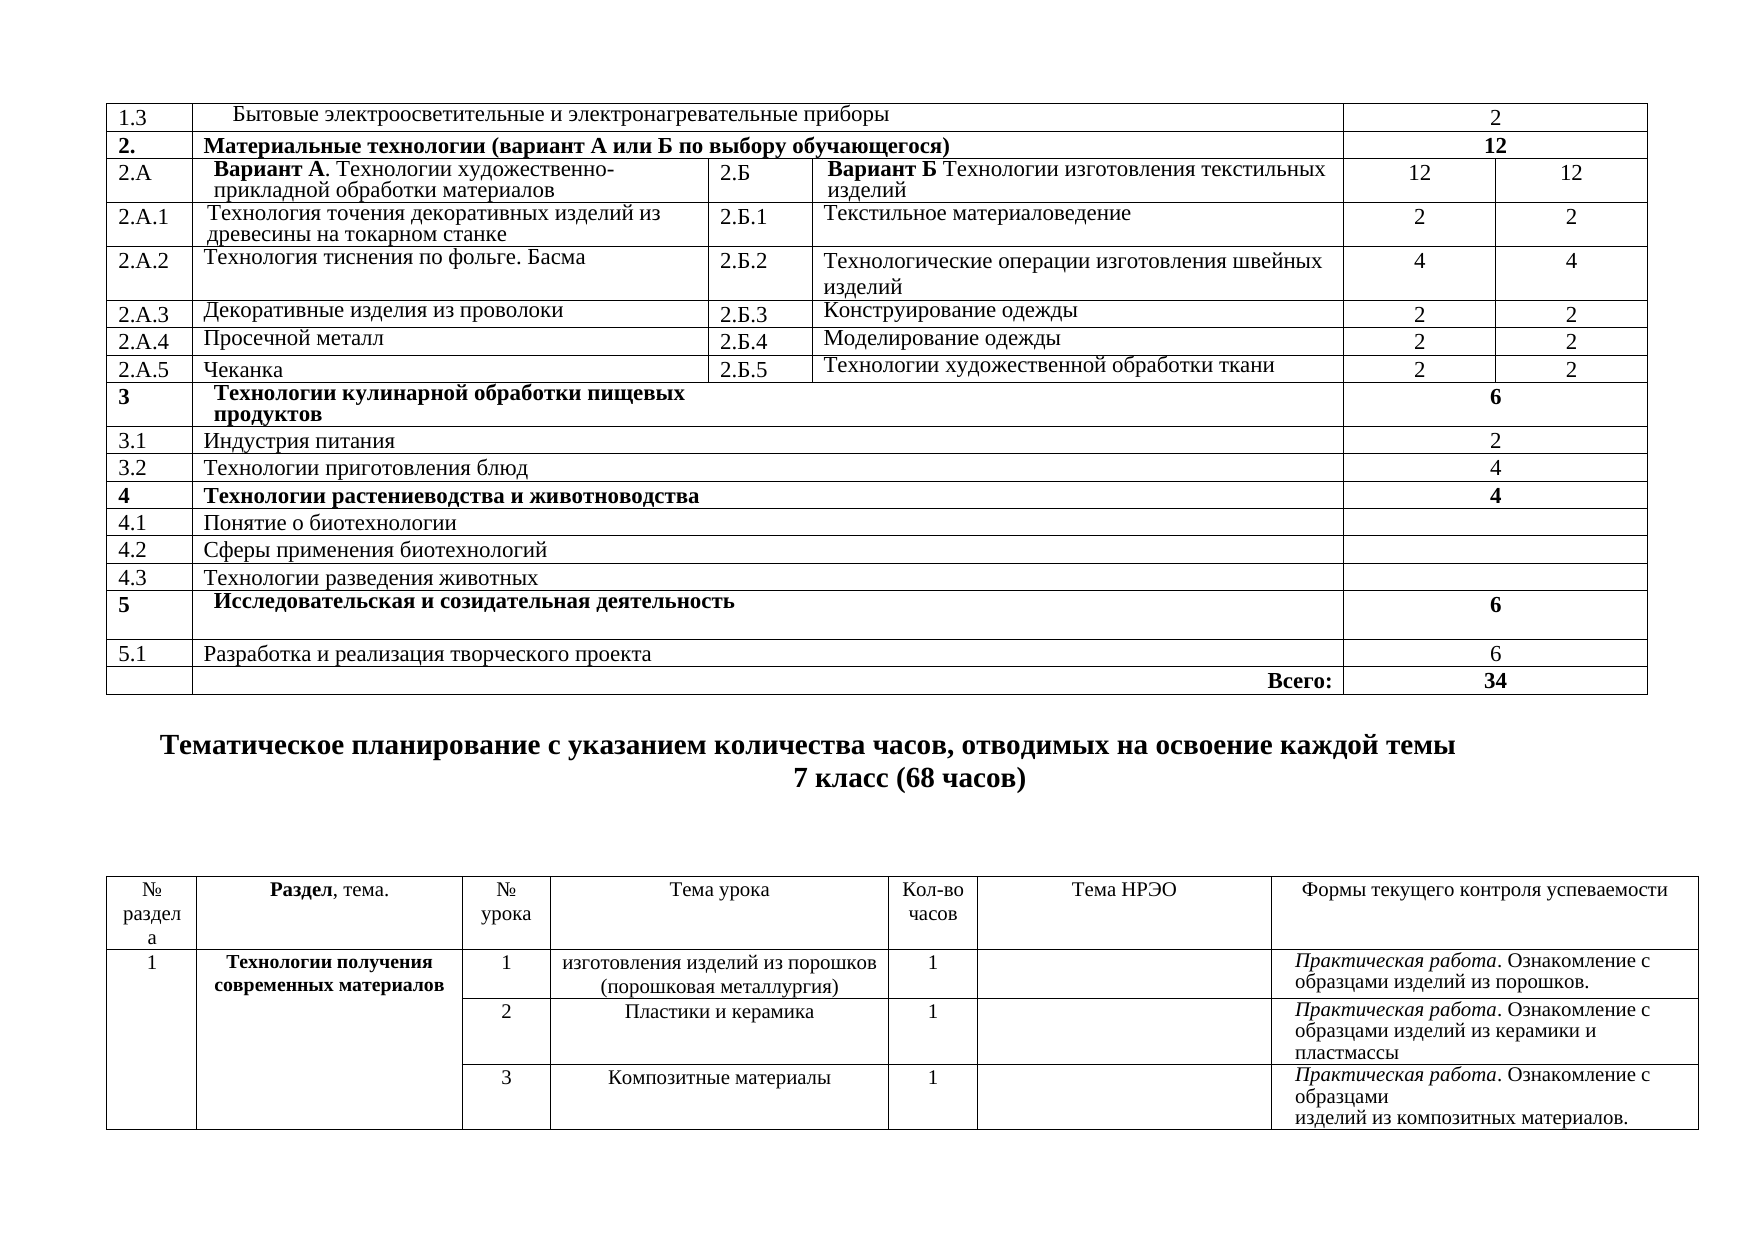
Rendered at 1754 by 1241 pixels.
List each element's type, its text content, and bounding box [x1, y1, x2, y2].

table_cell 3 [107, 383, 192, 426]
table_cell 4 [1496, 247, 1647, 300]
table_cell Сферы применения биотехнологий [193, 536, 1343, 563]
table_cell 1 [889, 999, 977, 1063]
table_cell 2 [1496, 328, 1647, 354]
table_cell 2 [1344, 427, 1647, 453]
table_cell 6 [1344, 383, 1647, 426]
table_cell Технологии приготовления блюд [193, 454, 1343, 481]
table_cell 5.1 [107, 640, 192, 666]
table_cell 2.А.4 [107, 328, 192, 354]
table_cell 2.Б [709, 159, 812, 202]
table_cell Композитные материалы [551, 1065, 888, 1129]
table_cell 2 [1344, 104, 1647, 131]
table_cell Технологии художественной обработки ткани [813, 356, 1343, 382]
table_cell 1.3 [107, 104, 192, 131]
table_cell Моделирование одежды [813, 328, 1343, 354]
table_cell Конструирование одежды [813, 301, 1343, 327]
table_cell Бытовые электроосветительные и электронагревательные приборы [193, 104, 1343, 131]
table_cell 2 [1344, 356, 1495, 382]
table_cell 1 [107, 950, 196, 1129]
table_header Тема урока [551, 877, 888, 949]
table_cell 2.А.5 [107, 356, 192, 382]
table_cell 6 [1344, 640, 1647, 666]
table_cell 2.А [107, 159, 192, 202]
table_cell 4.2 [107, 536, 192, 563]
table_cell 2.Б.4 [709, 328, 812, 354]
table_header № урока [463, 877, 550, 949]
table_cell Индустрия питания [193, 427, 1343, 453]
table_cell 2. [107, 132, 192, 158]
table_cell 2 [1344, 301, 1495, 327]
table_cell Пластики и керамика [551, 999, 888, 1063]
table_cell Вариант А. Технологии художественно-прикладной обработки материалов [193, 159, 708, 202]
table_cell Технология точения декоративных изделий из древесины на токарном станке [193, 203, 708, 246]
table_cell 1 [463, 950, 550, 998]
text 7 класс (68 часов) [118, 760, 1642, 794]
table_cell Материальные технологии (вариант А или Б по выбору обучающегося) [193, 132, 1343, 158]
table_cell Технологии разведения животных [193, 564, 1343, 590]
table_cell 2 [1344, 328, 1495, 354]
table_header Тема НРЭО [978, 877, 1271, 949]
table_cell 2.А.3 [107, 301, 192, 327]
table_cell 2 [1496, 203, 1647, 246]
table_cell [978, 950, 1271, 998]
table_cell 2.Б.5 [709, 356, 812, 382]
table_cell Вариант Б Технологии изготовления текстильных изделий [813, 159, 1343, 202]
table_cell изготовления изделий из порошков (порошковая металлургия) [551, 950, 888, 998]
table_cell 34 [1344, 667, 1647, 694]
table_cell Практическая работа. Ознакомление с образцами изделий из керамики и пластмассы [1272, 999, 1698, 1063]
table_cell 2.А.1 [107, 203, 192, 246]
table_cell [1344, 564, 1647, 590]
table_header № раздела [107, 877, 196, 949]
table_cell 4 [1344, 454, 1647, 481]
table_cell Технологии растениеводства и животноводства [193, 482, 1343, 508]
table_cell Практическая работа. Ознакомление с образцами изделий из порошков. [1272, 950, 1698, 998]
table_header Раздел, тема. [197, 877, 462, 949]
table_cell 2 [1496, 301, 1647, 327]
table_cell Практическая работа. Ознакомление с образцами изделий из композитных материалов. [1272, 1065, 1698, 1129]
table_cell 2.Б.1 [709, 203, 812, 246]
table_cell Технологии кулинарной обработки пищевых продуктов [193, 383, 1343, 426]
table_cell 2 [1344, 203, 1495, 246]
table_cell 3.1 [107, 427, 192, 453]
table_cell Технологические операции изготовления швейных изделий [813, 247, 1343, 300]
table_cell 4.1 [107, 509, 192, 535]
table_cell [107, 667, 192, 694]
table_cell Понятие о биотехнологии [193, 509, 1343, 535]
table_cell Просечной металл [193, 328, 708, 354]
table_header Кол-во часов [889, 877, 977, 949]
table_cell [1344, 536, 1647, 563]
table_cell 12 [1344, 159, 1495, 202]
table_cell 5 [107, 591, 192, 639]
table_cell Чеканка [193, 356, 708, 382]
table_cell 1 [889, 1065, 977, 1129]
table_cell Технология тиснения по фольге. Басма [193, 247, 708, 300]
table_cell 3.2 [107, 454, 192, 481]
table_cell Текстильное материаловедение [813, 203, 1343, 246]
table_cell [1344, 509, 1647, 535]
table_cell 2.А.2 [107, 247, 192, 300]
table_cell 6 [1344, 591, 1647, 639]
text Тематическое планирование с указанием количества часов, отводимых на освоение каждой темы [118, 727, 1636, 760]
table_cell 2.Б.2 [709, 247, 812, 300]
table_cell 12 [1496, 159, 1647, 202]
table_header Формы текущего контроля успеваемости [1272, 877, 1698, 949]
table_cell 2 [463, 999, 550, 1063]
table_cell [978, 1065, 1271, 1129]
table_cell 1 [889, 950, 977, 998]
table_cell 2.Б.3 [709, 301, 812, 327]
table_cell 4.3 [107, 564, 192, 590]
table_cell 12 [1344, 132, 1647, 158]
table_cell Исследовательская и созидательная деятельность [193, 591, 1343, 639]
table_cell Декоративные изделия из проволоки [193, 301, 708, 327]
table_cell 2 [1496, 356, 1647, 382]
table_cell Технологии получения современных материалов [197, 950, 462, 1129]
table_cell 4 [1344, 247, 1495, 300]
table_cell 4 [1344, 482, 1647, 508]
table_cell Всего: [193, 667, 1343, 694]
table_cell 4 [107, 482, 192, 508]
table_cell [978, 999, 1271, 1063]
table_cell 3 [463, 1065, 550, 1129]
table_cell Разработка и реализация творческого проекта [193, 640, 1343, 666]
